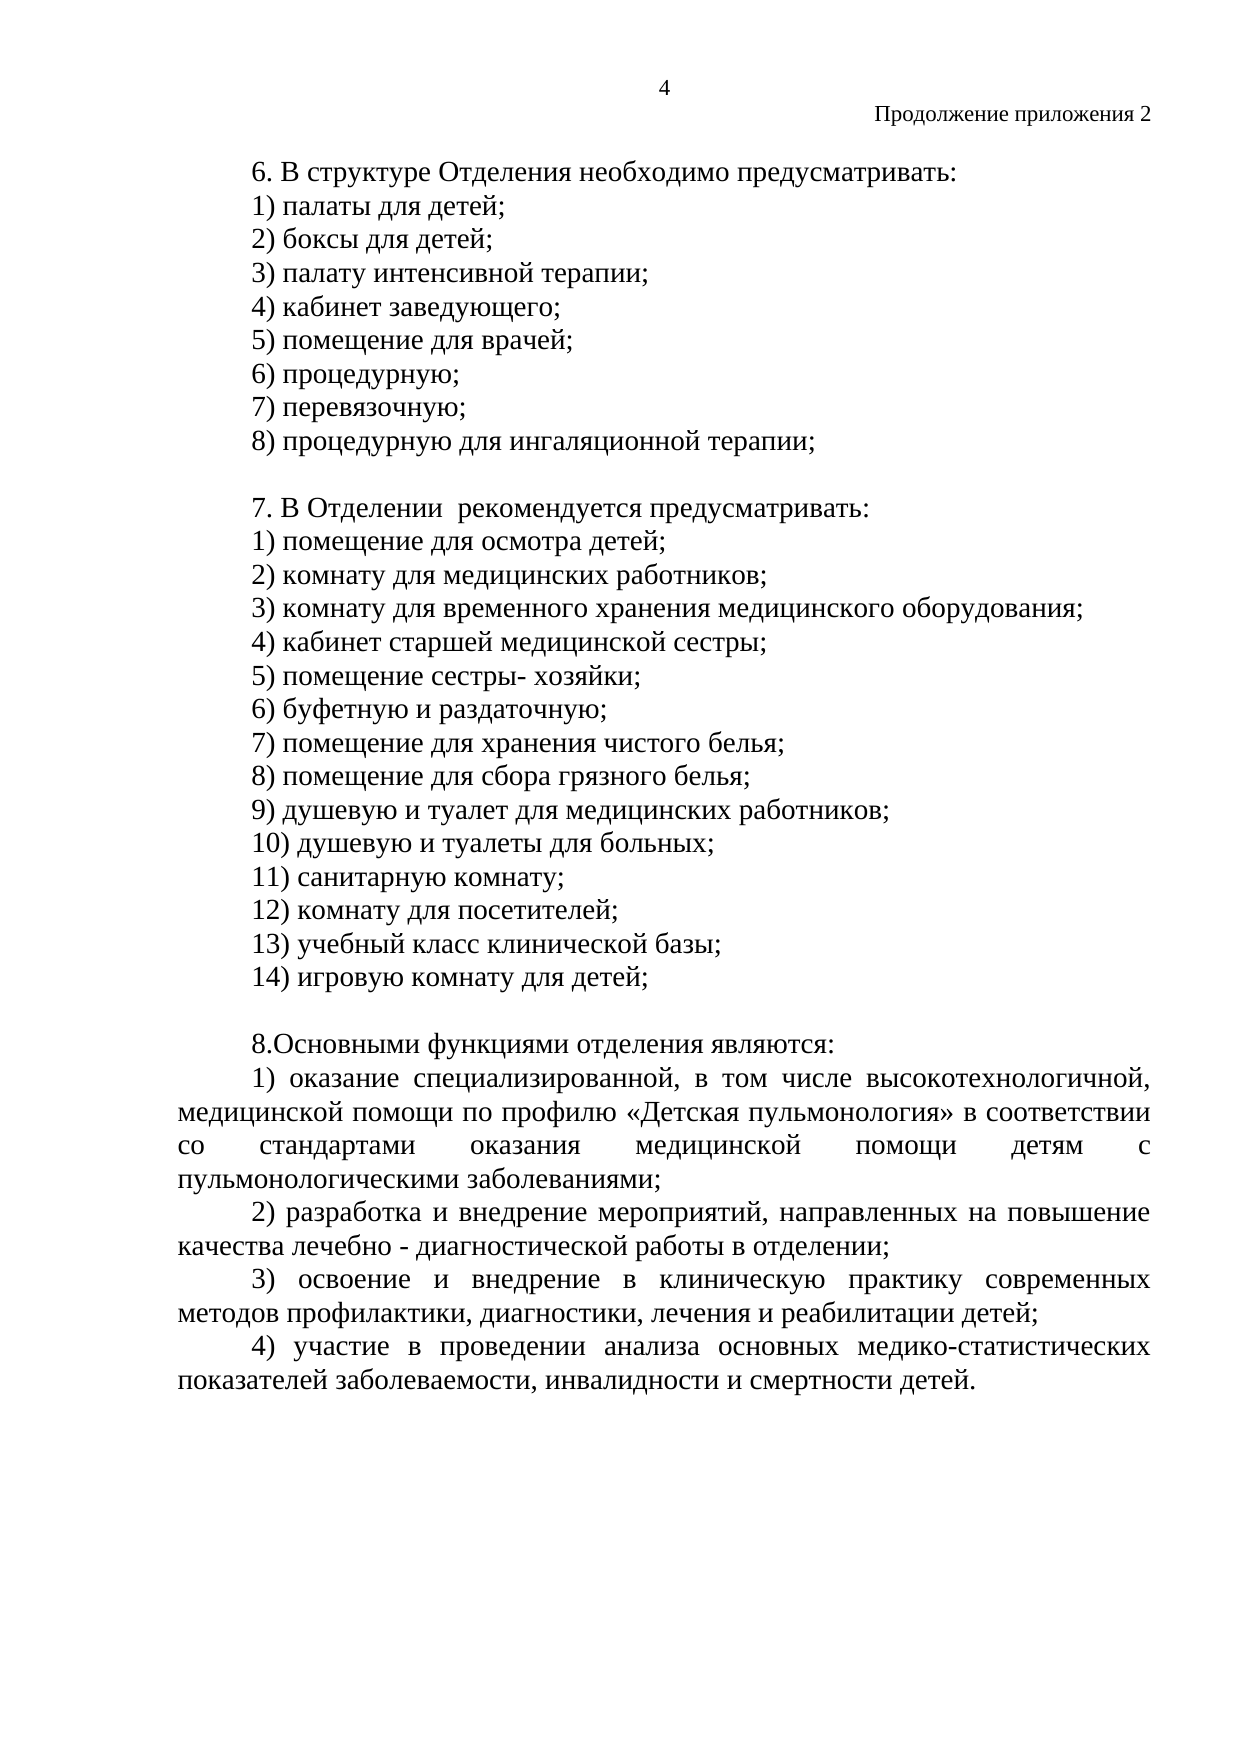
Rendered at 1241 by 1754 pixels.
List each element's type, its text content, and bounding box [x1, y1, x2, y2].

text 12) комнату для посетителей; [177, 892, 1152, 926]
text 6. В структуре Отделения необходимо предусматривать: [177, 154, 1152, 188]
text 1) оказание специализированной, в том числе высокотехнологичной, медицинской помощи по профилю «Детская пульмонология» в соответствии со стандартами оказания медицинской помощи детям с пульмонологическими заболеваниями; [177, 1060, 1152, 1194]
text 14) игровую комнату для детей; [177, 959, 1152, 993]
text 11) санитарную комнату; [177, 859, 1152, 892]
text 6) процедурную; [177, 356, 1152, 389]
text 5) помещение сестры- хозяйки; [177, 658, 1152, 691]
text 3) комнату для временного хранения медицинского оборудования; [177, 591, 1152, 624]
text 8) процедурную для ингаляционной терапии; [177, 423, 1152, 456]
text 2) разработка и внедрение мероприятий, направленных на повышение качества лечебно - диагностической работы в отделении; [177, 1194, 1152, 1261]
text 9) душевую и туалет для медицинских работников; [177, 792, 1152, 825]
text 1) помещение для осмотра детей; [177, 523, 1152, 557]
text 4) кабинет старшей медицинской сестры; [177, 624, 1152, 658]
text 2) боксы для детей; [177, 222, 1152, 255]
text 6) буфетную и раздаточную; [177, 691, 1152, 725]
text 4) участие в проведении анализа основных медико-статистических показателей заболеваемости, инвалидности и смертности детей. [177, 1328, 1152, 1396]
text 4) кабинет заведующего; [177, 289, 1152, 322]
text 3) освоение и внедрение в клиническую практику современных методов профилактики, диагностики, лечения и реабилитации детей; [177, 1261, 1152, 1328]
text 1) палаты для детей; [177, 188, 1152, 222]
text 7. В Отделении рекомендуется предусматривать: [177, 490, 1152, 523]
text 7) перевязочную; [177, 389, 1152, 423]
text 5) помещение для врачей; [177, 322, 1152, 356]
text 3) палату интенсивной терапии; [177, 255, 1152, 289]
text 7) помещение для хранения чистого белья; [177, 725, 1152, 758]
text 8.Основными функциями отделения являются: [177, 1027, 1152, 1060]
text 10) душевую и туалеты для больных; [177, 825, 1152, 859]
text 13) учебный класс клинической базы; [177, 926, 1152, 959]
text 2) комнату для медицинских работников; [177, 557, 1152, 591]
text 8) помещение для сбора грязного белья; [177, 758, 1152, 792]
